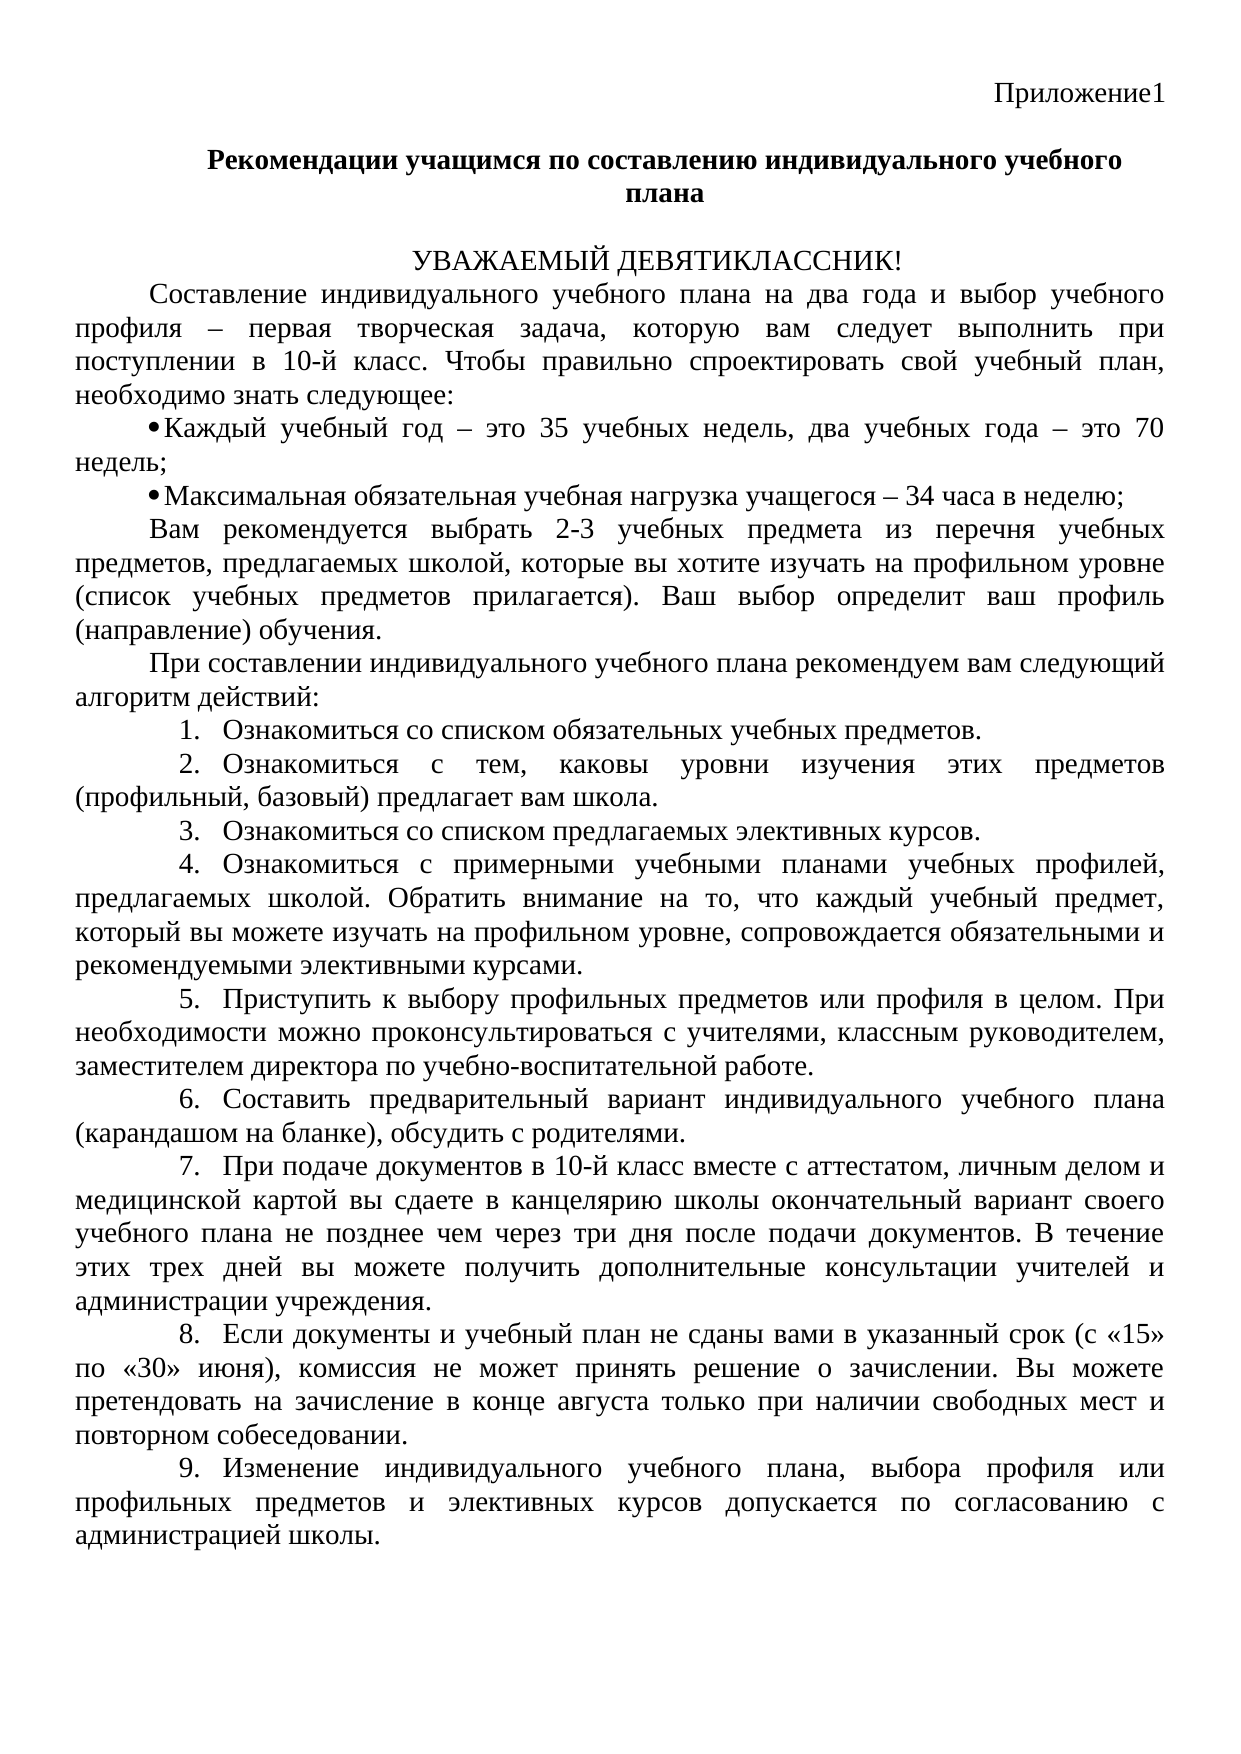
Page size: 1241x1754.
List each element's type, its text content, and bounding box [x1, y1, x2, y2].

list Составить предварительный вариант индивидуального учебного плана (карандашом на бланке), обсудить с родителями. [75, 1081, 1166, 1148]
list Изменение индивидуального учебного плана, выбора профиля или профильных предметов и элективных курсов допускается по согласованию с администрацией школы. [75, 1450, 1166, 1551]
text Приложение1 [75, 75, 1166, 108]
list Ознакомиться со списком обязательных учебных предметов. [75, 712, 1166, 746]
list Максимальная обязательная учебная нагрузка учащегося – 34 часа в неделю; [75, 478, 1166, 511]
list Ознакомиться с примерными учебными планами учебных профилей, предлагаемых школой. Обратить внимание на то, что каждый учебный предмет, который вы можете изучать на профильном уровне, сопровождается обязательными и рекомендуемыми элективными курсами. [75, 847, 1166, 981]
text При составлении индивидуального учебного плана рекомендуем вам следующий алгоритм действий: [75, 645, 1166, 712]
text Рекомендации учащимся по составлению индивидуального учебного плана [164, 142, 1166, 209]
text УВАЖАЕМЫЙ ДЕВЯТИКЛАССНИК! [75, 243, 1166, 276]
list Приступить к выбору профильных предметов или профиля в целом. При необходимости можно проконсультироваться с учителями, классным руководителем, заместителем директора по учебно-воспитательной работе. [75, 981, 1166, 1081]
list Каждый учебный год – это 35 учебных недель, два учебных года – это 70 недель; [75, 410, 1166, 478]
list Ознакомиться со списком предлагаемых элективных курсов. [75, 813, 1166, 847]
text Составление индивидуального учебного плана на два года и выбор учебного профиля – первая творческая задача, которую вам следует выполнить при поступлении в 10-й класс. Чтобы правильно спроектировать свой учебный план, необходимо знать следующее: [75, 276, 1166, 410]
list Если документы и учебный план не сданы вами в указанный срок (с «15» по «30» июня), комиссия не может принять решение о зачислении. Вы можете претендовать на зачисление в конце августа только при наличии свободных мест и повторном собеседовании. [75, 1316, 1166, 1450]
text Вам рекомендуется выбрать 2-3 учебных предмета из перечня учебных предметов, предлагаемых школой, которые вы хотите изучать на профильном уровне (список учебных предметов прилагается). Ваш выбор определит ваш профиль (направление) обучения. [75, 511, 1166, 645]
list При подаче документов в 10-й класс вместе с аттестатом, личным делом и медицинской картой вы сдаете в канцелярию школы окончательный вариант своего учебного плана не позднее чем через три дня после подачи документов. В течение этих трех дней вы можете получить дополнительные консультации учителей и администрации учреждения. [75, 1148, 1166, 1316]
list Ознакомиться с тем, каковы уровни изучения этих предметов (профильный, базовый) предлагает вам школа. [75, 746, 1166, 813]
